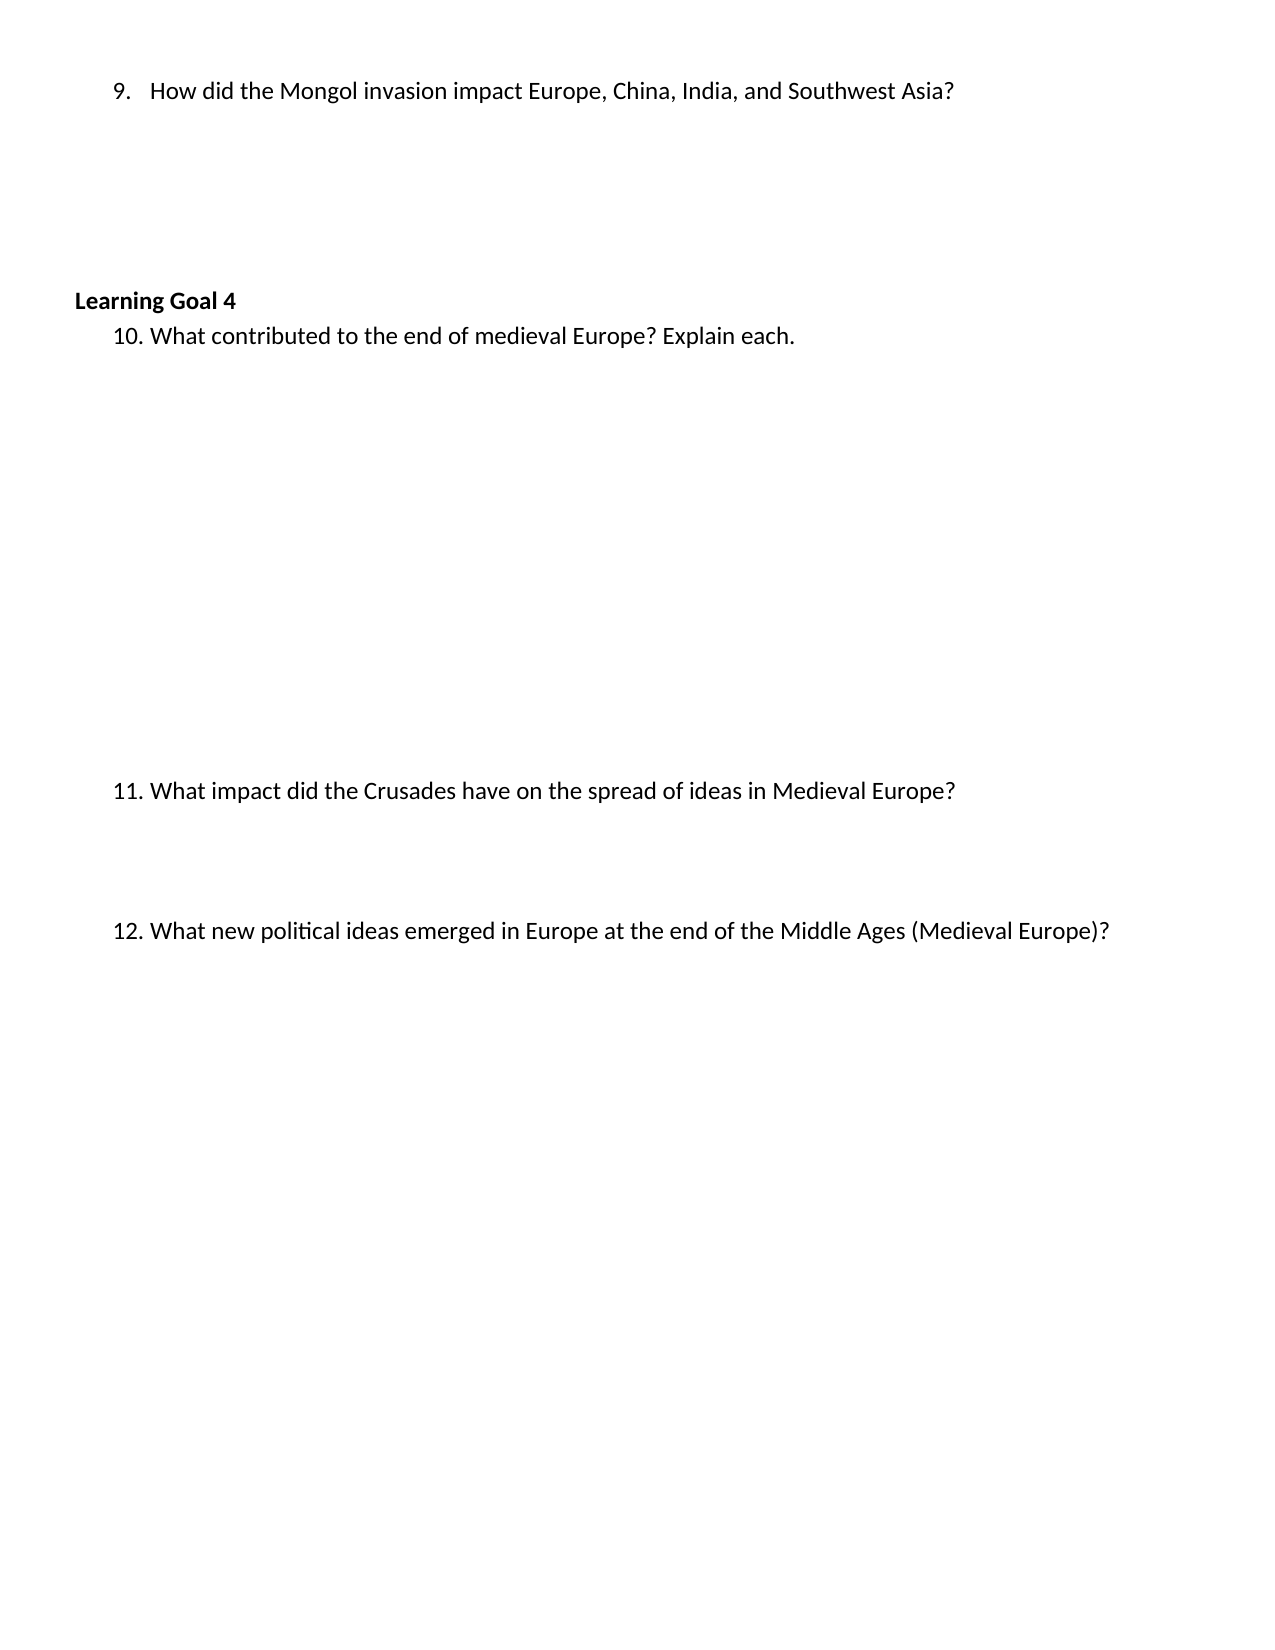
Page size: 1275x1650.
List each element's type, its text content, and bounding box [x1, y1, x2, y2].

list How did the Mongol invasion impact Europe, China, India, and Southwest Asia? [112, 75, 1200, 106]
list What impact did the Crusades have on the spread of ideas in Medieval Europe? [112, 775, 1200, 806]
list What contributed to the end of medieval Europe? Explain each. [112, 320, 1200, 351]
list What new political ideas emerged in Europe at the end of the Middle Ages (Medieval Europe)? [112, 915, 1200, 946]
text Learning Goal 4 [75, 285, 1200, 316]
